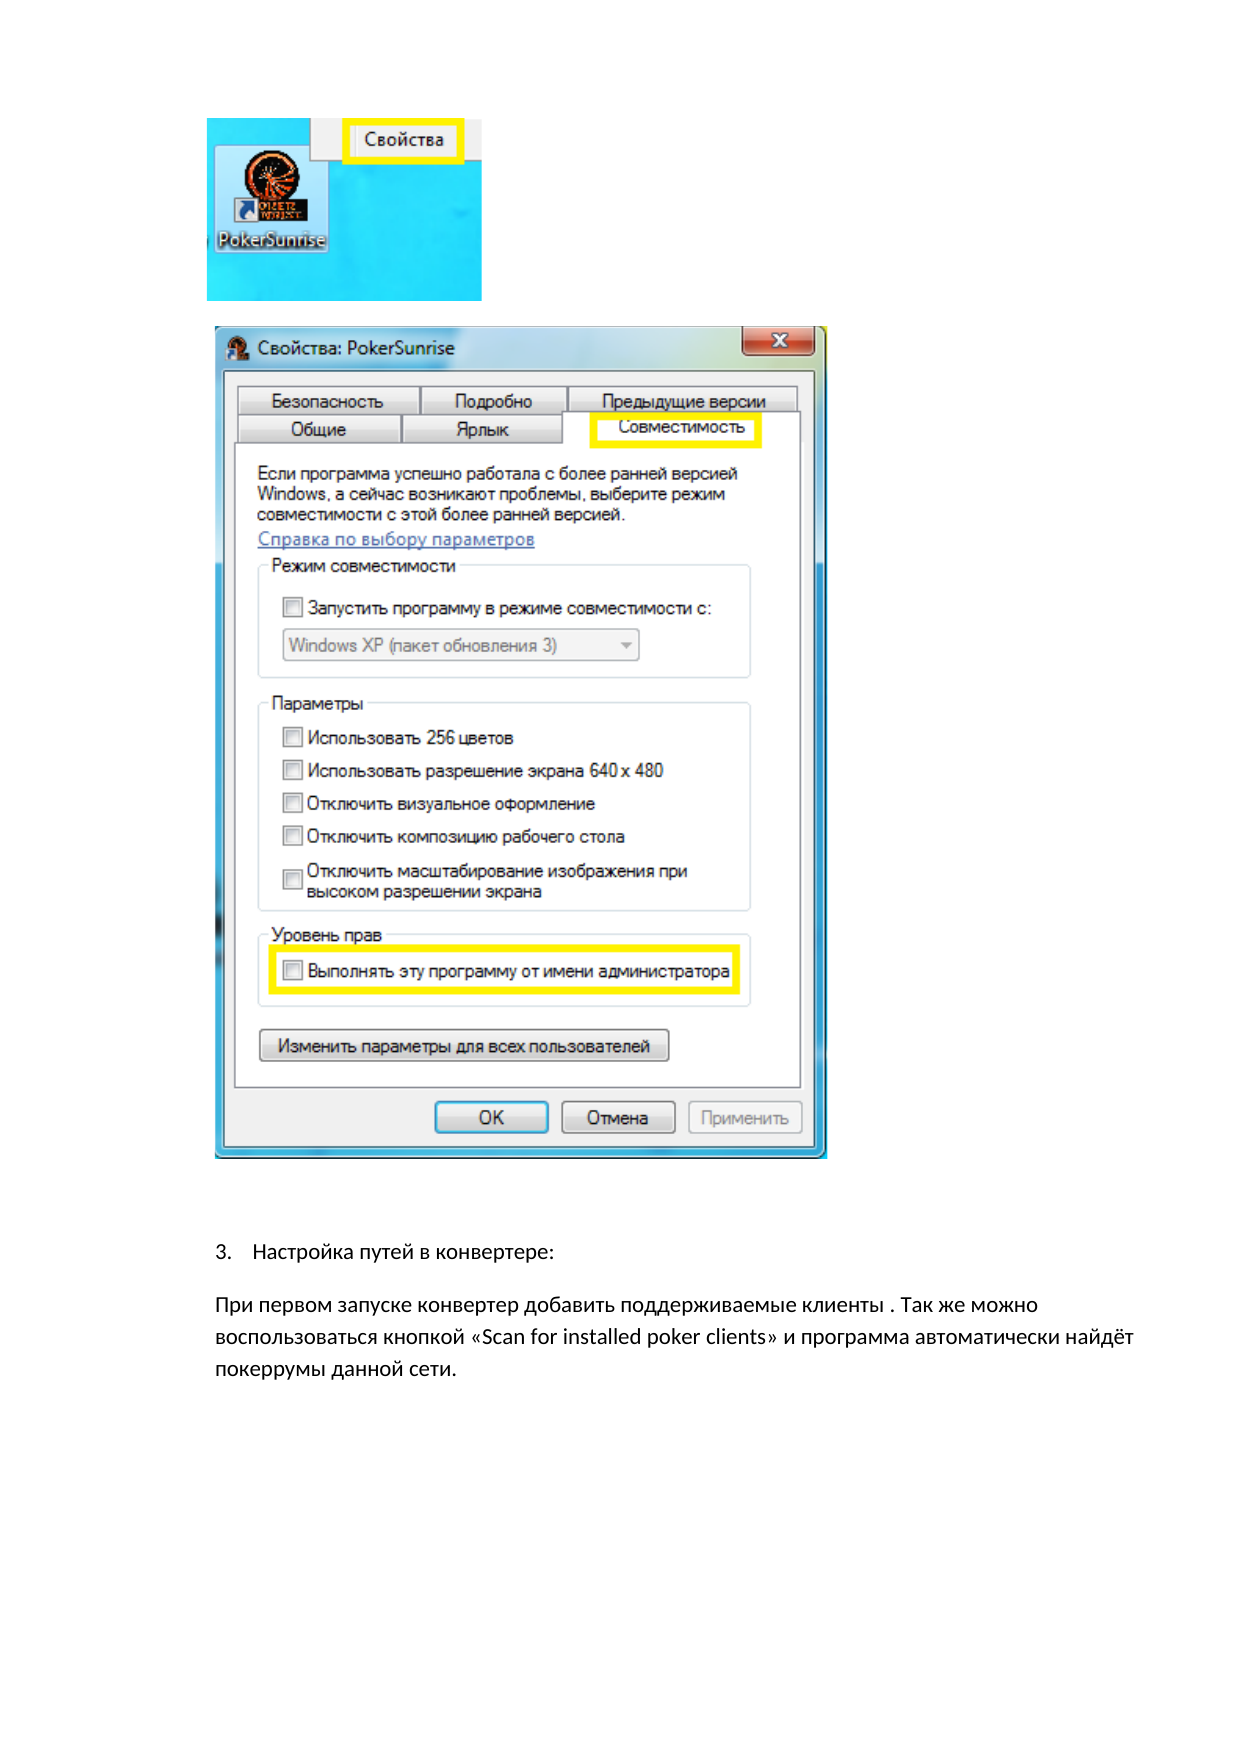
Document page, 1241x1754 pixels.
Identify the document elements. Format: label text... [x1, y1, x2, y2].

text При первом запуске конвертер добавить поддерживаемые клиенты . Так же можно воспользоваться кнопкой «Scan for installed poker clients» и программа автоматически найдёт покеррумы данной сети. [215, 1290, 1152, 1382]
picture [206, 118, 482, 301]
list Настройка путей в конвертере: [215, 1237, 1152, 1265]
picture [214, 326, 828, 1159]
